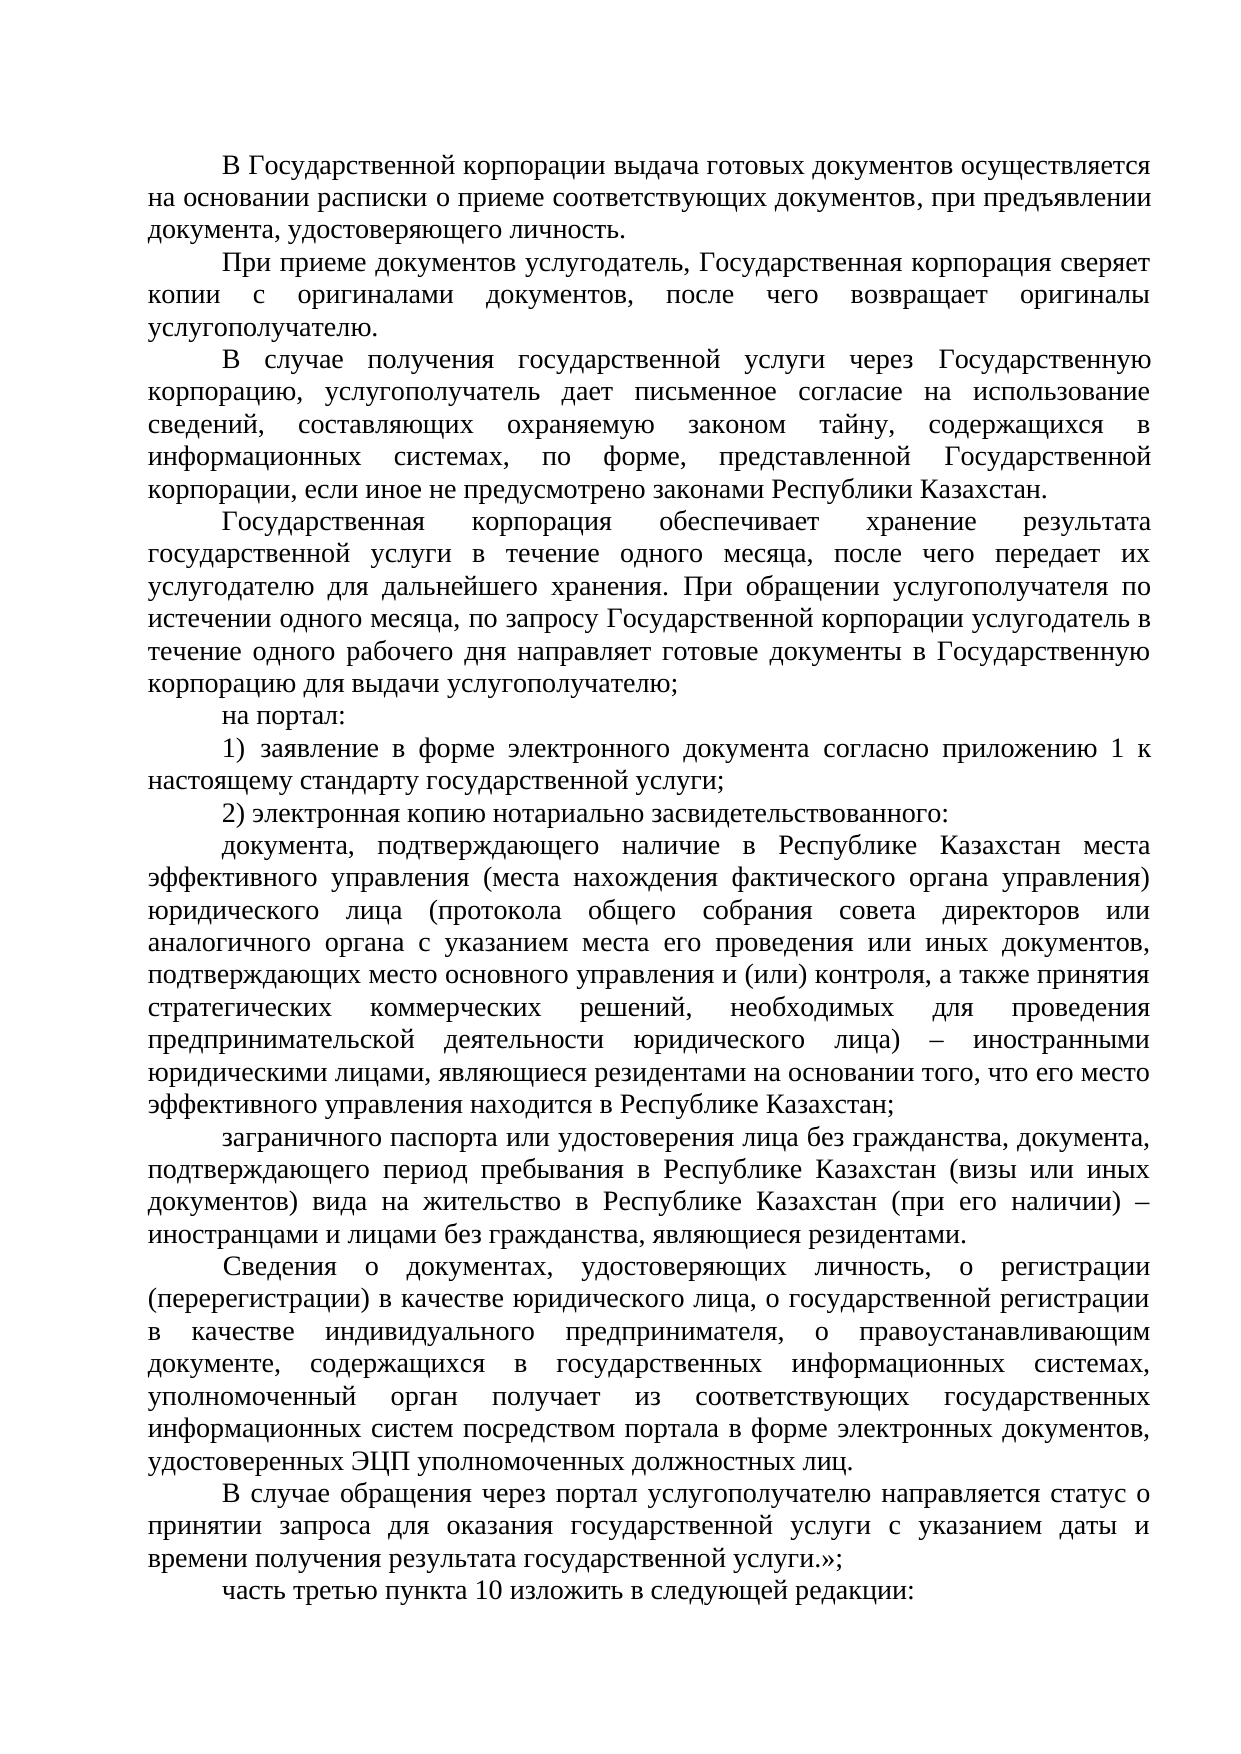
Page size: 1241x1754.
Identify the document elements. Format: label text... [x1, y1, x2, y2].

text При приеме документов услугодатель, Государственная корпорация сверяет копии с оригиналами документов, после чего возвращает оригиналы услугополучателю. [148, 245, 1152, 342]
list часть третью пункта 10 изложить в следующей редакции: [222, 1573, 1152, 1606]
text на портал: [148, 698, 1152, 731]
text 1) заявление в форме электронного документа согласно приложению 1 к настоящему стандарту государственной услуги; [148, 731, 1152, 796]
text Государственная корпорация обеспечивает хранение результата государственной услуги в течение одного месяца, после чего передает их услугодателю для дальнейшего хранения. При обращении услугополучателя по истечении одного месяца, по запросу Государственной корпорации услугодатель в течение одного рабочего дня направляет готовые документы в Государственную корпорацию для выдачи услугополучателю; [148, 504, 1152, 698]
text Сведения о документах, удостоверяющих личность, о регистрации (перерегистрации) в качестве юридического лица, о государственной регистрации в качестве индивидуального предпринимателя, о правоустанавливающим документе, содержащихся в государственных информационных системах, уполномоченный орган получает из соответствующих государственных информационных систем посредством портала в форме электронных документов, удостоверенных ЭЦП уполномоченных должностных лиц. [148, 1249, 1152, 1476]
text В случае обращения через портал услугополучателю направляется статус о принятии запроса для оказания государственной услуги с указанием даты и времени получения результата государственной услуги.»; [148, 1476, 1152, 1573]
text В случае получения государственной услуги через Государственную корпорацию, услугополучатель дает письменное согласие на использование сведений, составляющих охраняемую законом тайну, содержащихся в информационных системах, по форме, представленной Государственной корпорации, если иное не предусмотрено законами Республики Казахстан. [148, 342, 1152, 504]
text 2) электронная копию нотариально засвидетельствованного: [148, 796, 1152, 828]
text В Государственной корпорации выдача готовых документов осуществляется на основании расписки о приеме соответствующих документов, при предъявлении документа, удостоверяющего личность. [148, 148, 1152, 245]
text документа, подтверждающего наличие в Республике Казахстан места эффективного управления (места нахождения фактического органа управления) юридического лица (протокола общего собрания совета директоров или аналогичного органа с указанием места его проведения или иных документов, подтверждающих место основного управления и (или) контроля, а также принятия стратегических коммерческих решений, необходимых для проведения предпринимательской деятельности юридического лица) – иностранными юридическими лицами, являющиеся резидентами на основании того, что его место эффективного управления находится в Республике Казахстан; [148, 828, 1152, 1119]
text заграничного паспорта или удостоверения лица без гражданства, документа, подтверждающего период пребывания в Республике Казахстан (визы или иных документов) вида на жительство в Республике Казахстан (при его наличии) – иностранцами и лицами без гражданства, являющиеся резидентами. [148, 1119, 1152, 1249]
